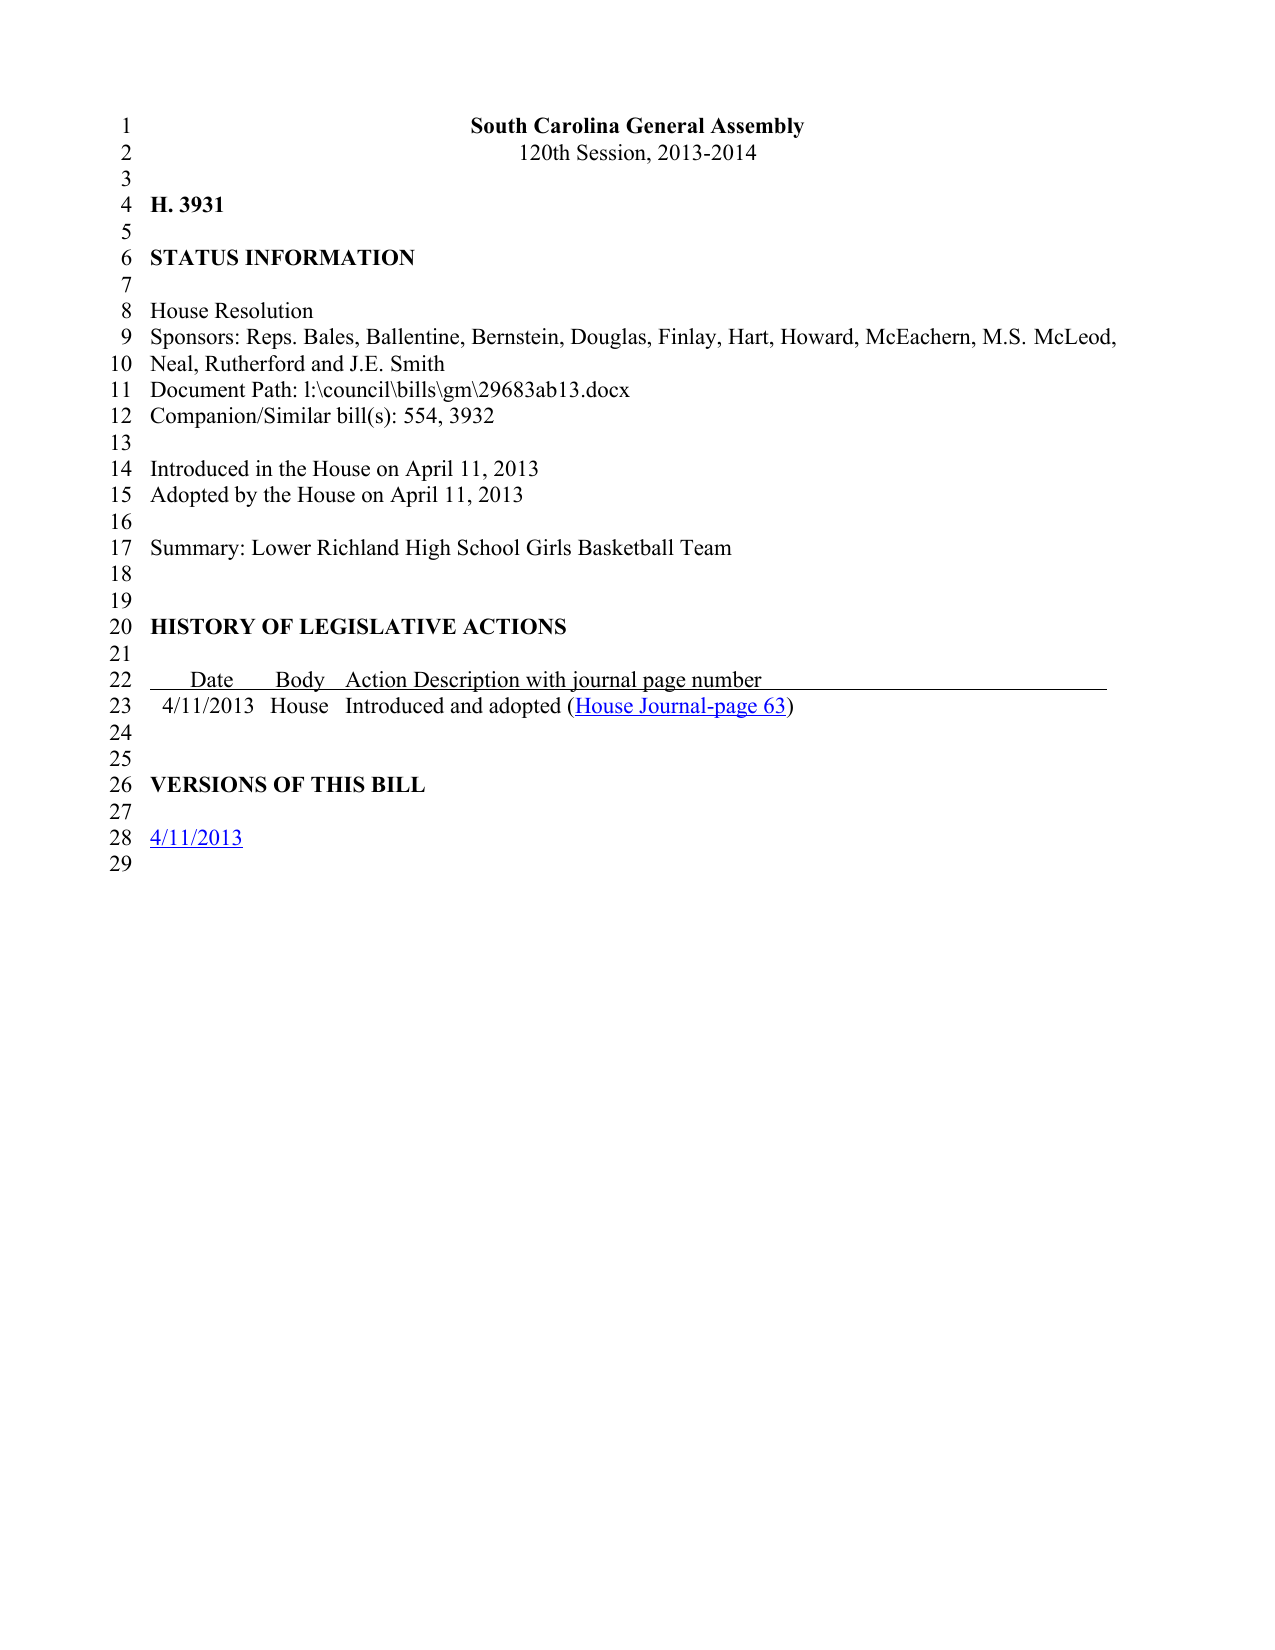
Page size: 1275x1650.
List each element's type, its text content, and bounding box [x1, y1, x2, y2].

text Date Body Action Description with journal page number [150, 666, 1125, 692]
text 4/11/2013 [150, 824, 1125, 850]
text Summary: Lower Richland High School Girls Basketball Team [150, 534, 1125, 561]
text 120th Session, 2013-2014 [150, 139, 1125, 165]
text VERSIONS OF THIS BILL [150, 771, 1125, 798]
text House Resolution [150, 297, 1125, 323]
text South Carolina General Assembly [150, 112, 1125, 139]
text Companion/Similar bill(s): 554, 3932 [150, 402, 1125, 429]
text Sponsors: Reps. Bales, Ballentine, Bernstein, Douglas, Finlay, Hart, Howard, McEachern, M.S. McLeod, Neal, Rutherford and J.E. Smith [150, 323, 1125, 376]
text Introduced in the House on April 11, 2013 [150, 455, 1125, 481]
text HISTORY OF LEGISLATIVE ACTIONS [150, 613, 1125, 639]
text 4/11/2013 House Introduced and adopted (House Journal-page 63) [150, 692, 1125, 719]
text STATUS INFORMATION [150, 244, 1125, 271]
text Document Path: l:\council\bills\gm\29683ab13.docx [150, 376, 1125, 402]
text Adopted by the House on April 11, 2013 [150, 481, 1125, 508]
text H. 3931 [150, 192, 1125, 218]
